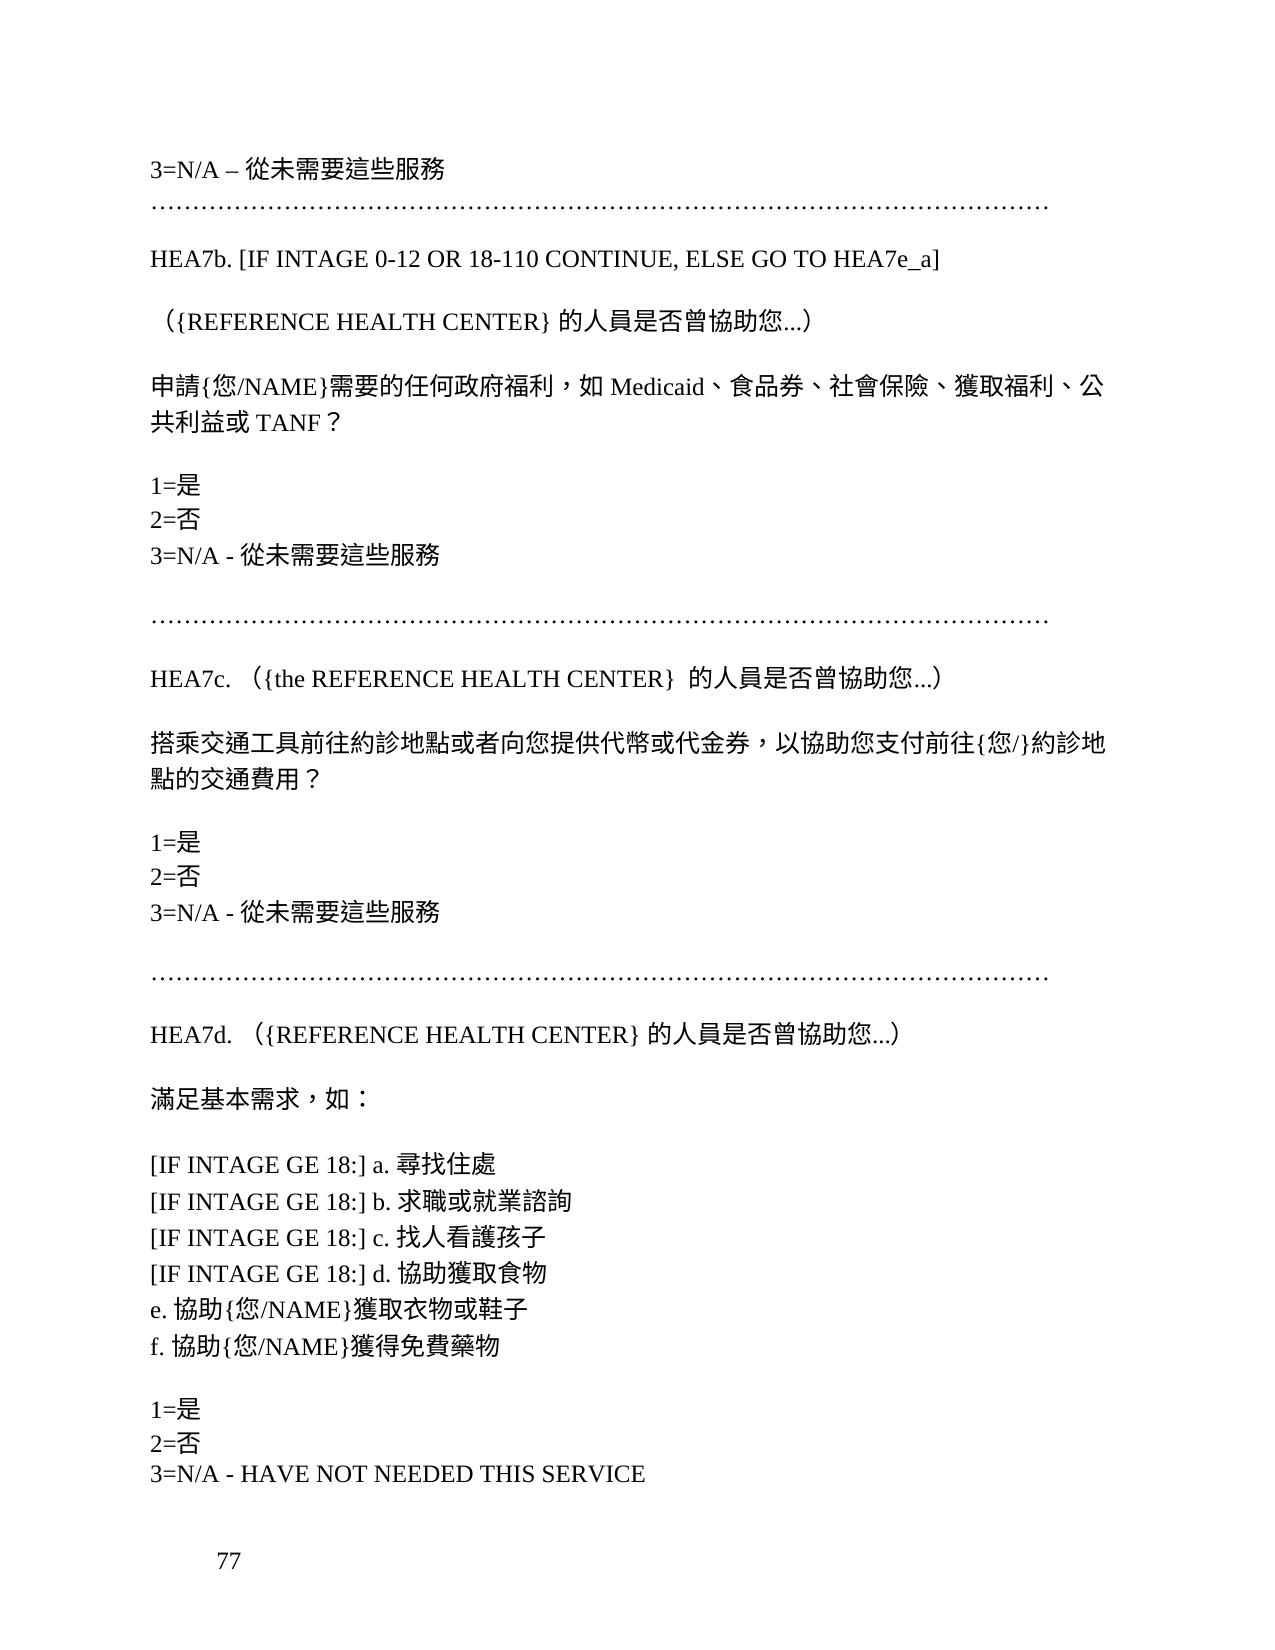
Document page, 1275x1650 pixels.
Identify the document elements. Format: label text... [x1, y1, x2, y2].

text f. 協助{您/NAME}獲得免費藥物 [150, 1326, 1125, 1362]
text 滿足基本需求，如： [150, 1080, 1125, 1116]
text ……………………………………………………………………………………………… [150, 186, 1125, 215]
text ……………………………………………………………………………………………… [150, 957, 1125, 986]
text 3=N/A - 從未需要這些服務 [150, 892, 1125, 929]
text [IF INTAGE GE 18:] c. 找人看護孩子 [150, 1217, 1125, 1254]
text [IF INTAGE GE 18:] a. 尋找住處 [150, 1145, 1125, 1181]
text HEA7c. （{the REFERENCE HEALTH CENTER} 的人員是否曾協助您...） [150, 658, 1125, 694]
text 搭乘交通工具前往約診地點或者向您提供代幣或代金券，以協助您支付前往{您/}約診地點的交通費用？ [150, 723, 1125, 796]
text 3=N/A - 從未需要這些服務 [150, 536, 1125, 572]
text （{REFERENCE HEALTH CENTER} 的人員是否曾協助您...） [150, 301, 1125, 337]
text HEA7d. （{REFERENCE HEALTH CENTER} 的人員是否曾協助您...） [150, 1015, 1125, 1051]
text 1=是 [150, 1391, 1125, 1425]
text [IF INTAGE GE 18:] d. 協助獲取食物 [150, 1254, 1125, 1290]
text 申請{您/NAME}需要的任何政府福利，如 Medicaid、食品券、社會保險、獲取福利、公共利益或 TANF？ [150, 366, 1125, 439]
text 3=N/A - HAVE NOT NEEDED THIS SERVICE [150, 1459, 1125, 1488]
text 2=否 [150, 502, 1125, 536]
text 2=否 [150, 1425, 1125, 1459]
text [IF INTAGE GE 18:] b. 求職或就業諮詢 [150, 1181, 1125, 1217]
text 2=否 [150, 858, 1125, 892]
text e. 協助{您/NAME}獲取衣物或鞋子 [150, 1290, 1125, 1326]
text 1=是 [150, 824, 1125, 858]
text ……………………………………………………………………………………………… [150, 601, 1125, 629]
text HEA7b. [IF INTAGE 0-12 OR 18-110 CONTINUE, ELSE GO TO HEA7e_a] [150, 244, 1125, 272]
text 3=N/A – 從未需要這些服務 [150, 150, 1125, 186]
text 1=是 [150, 467, 1125, 502]
